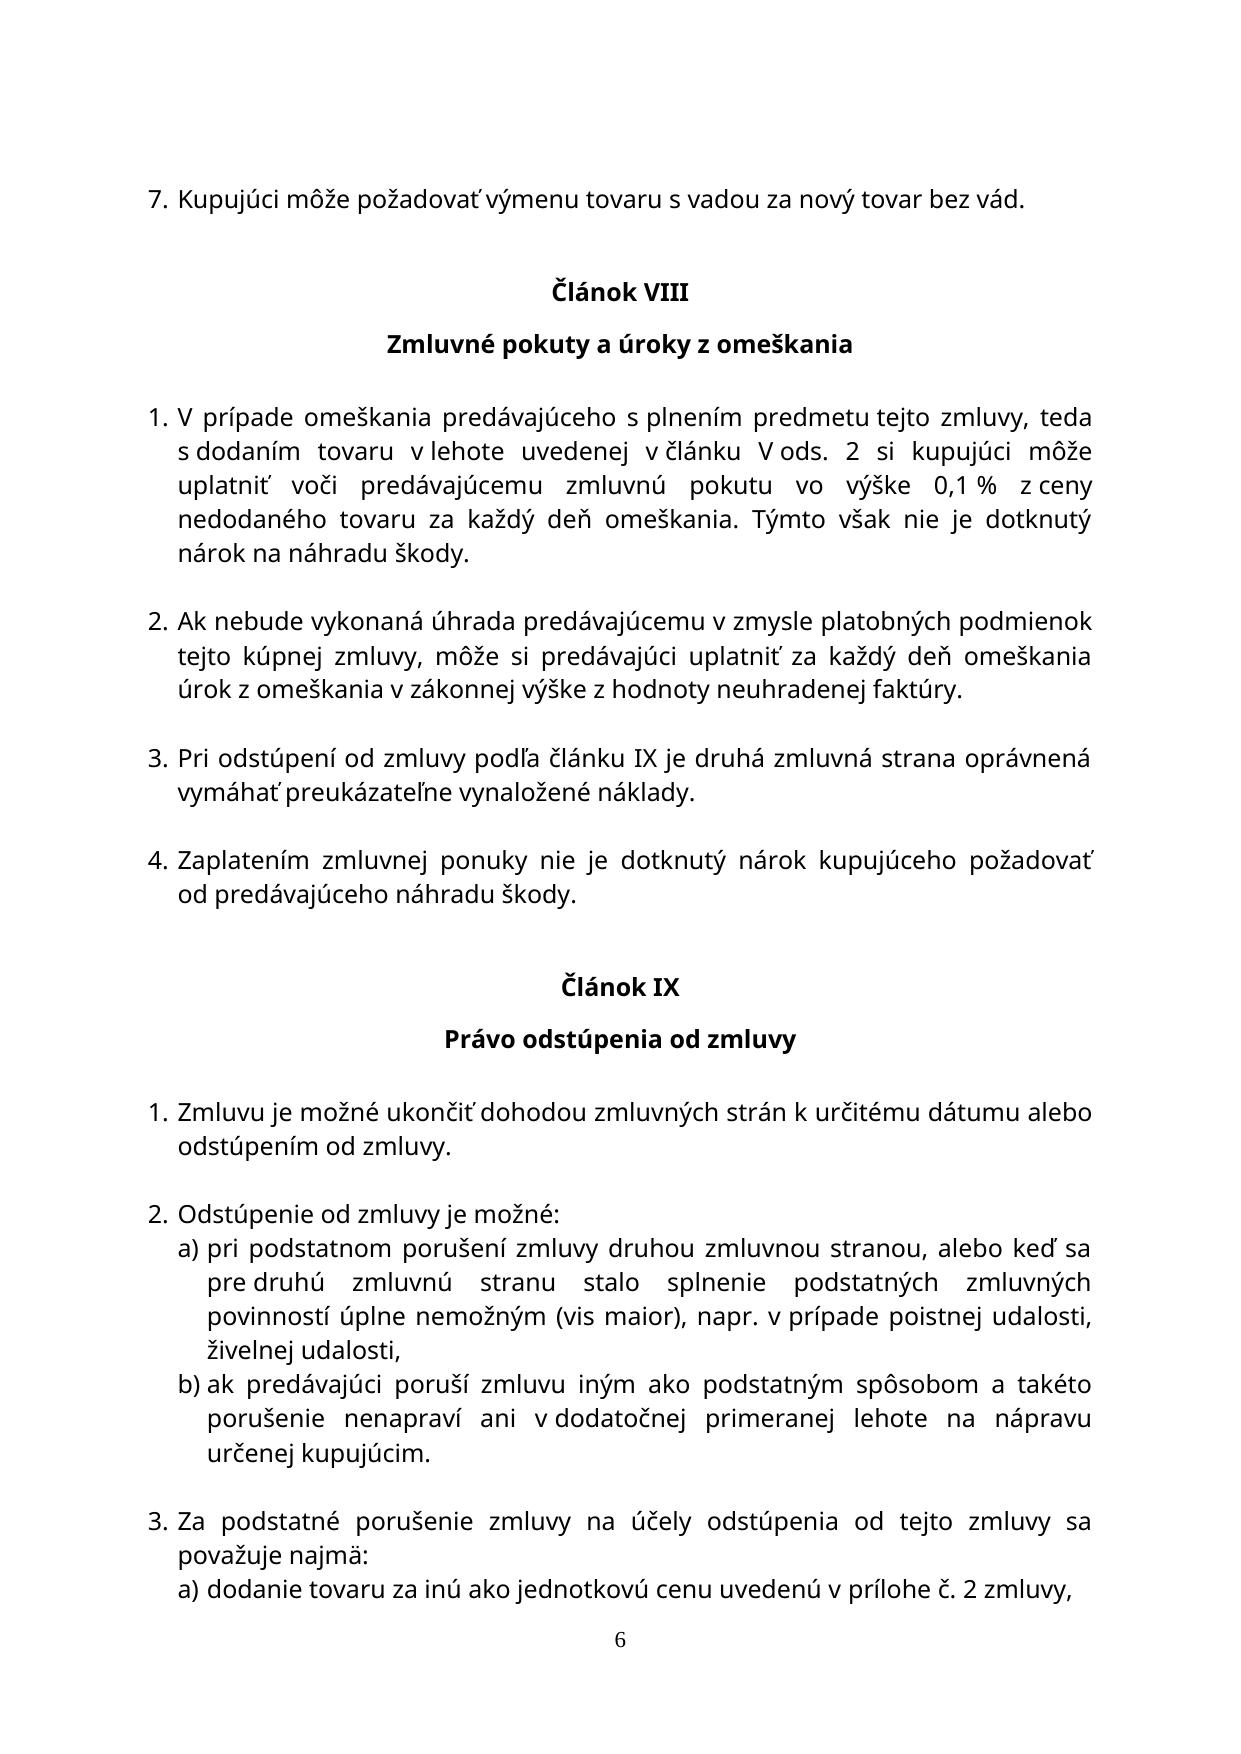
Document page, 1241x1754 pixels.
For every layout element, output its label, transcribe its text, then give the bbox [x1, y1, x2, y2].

list Odstúpenie od zmluvy je možné: [148, 1197, 1093, 1231]
subtitle Právo odstúpenia od zmluvy [148, 1021, 1093, 1055]
list V prípade omeškania predávajúceho s plnením predmetu tejto zmluvy, teda s dodaním tovaru v lehote uvedenej v článku V ods. 2 si kupujúci môže uplatniť voči predávajúcemu zmluvnú pokutu vo výške 0,1 % z ceny nedodaného tovaru za každý deň omeškania. Týmto však nie je dotknutý nárok na náhradu škody. [148, 400, 1093, 570]
list Ak nebude vykonaná úhrada predávajúcemu v zmysle platobných podmienok tejto kúpnej zmluvy, môže si predávajúci uplatniť za každý deň omeškania úrok z omeškania v zákonnej výške z hodnoty neuhradenej faktúry. [148, 604, 1093, 706]
subtitle Článok IX [148, 970, 1093, 1004]
list Kupujúci môže požadovať výmenu tovaru s vadou za nový tovar bez vád. [148, 182, 1093, 216]
list Za podstatné porušenie zmluvy na účely odstúpenia od tejto zmluvy sa považuje najmä: [148, 1503, 1093, 1571]
list Zmluvu je možné ukončiť dohodou zmluvných strán k určitému dátumu alebo odstúpením od zmluvy. [148, 1094, 1093, 1163]
subtitle Zmluvné pokuty a úroky z omeškania [148, 326, 1093, 361]
list Pri odstúpení od zmluvy podľa článku IX je druhá zmluvná strana oprávnená vymáhať preukázateľne vynaložené náklady. [148, 740, 1093, 808]
subtitle Článok VIII [148, 275, 1093, 309]
list dodanie tovaru za inú ako jednotkovú cenu uvedenú v prílohe č. 2 zmluvy, [177, 1571, 1093, 1606]
list Zaplatením zmluvnej ponuky nie je dotknutý nárok kupujúceho požadovať od predávajúceho náhradu škody. [148, 842, 1093, 911]
list pri podstatnom porušení zmluvy druhou zmluvnou stranou, alebo keď sa pre druhú zmluvnú stranu stalo splnenie podstatných zmluvných povinností úplne nemožným (vis maior), napr. v prípade poistnej udalosti, živelnej udalosti, [177, 1231, 1093, 1367]
list ak predávajúci poruší zmluvu iným ako podstatným spôsobom a takéto porušenie nenapraví ani v dodatočnej primeranej lehote na nápravu určenej kupujúcim. [177, 1367, 1093, 1469]
